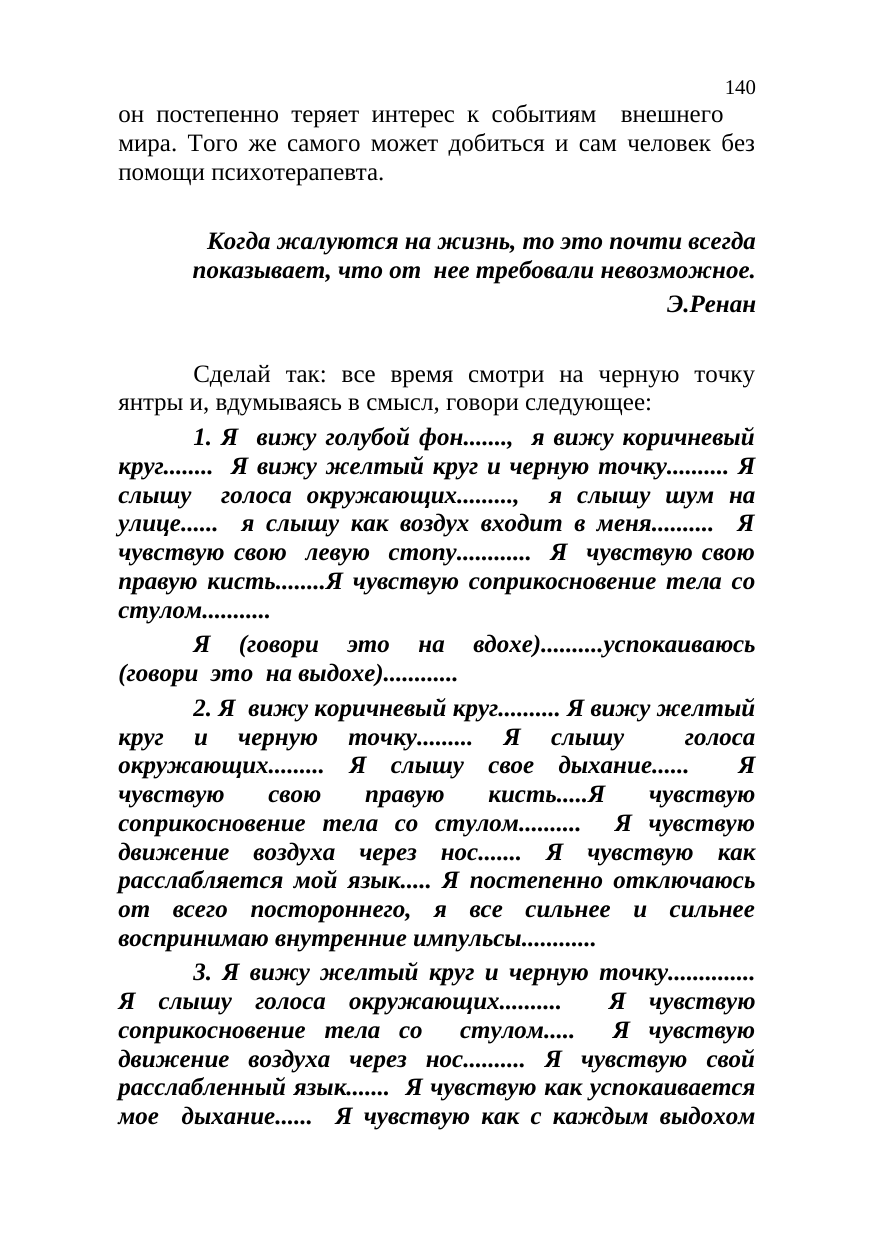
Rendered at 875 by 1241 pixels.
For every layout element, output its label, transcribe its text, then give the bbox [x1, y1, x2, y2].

text 1. Я вижу голубой фон......., я вижу коричневый круг........ Я вижу желтый круг и черную точку.......... Я слышу голоса окружающих........., я слышу шум на улице...... я слышу как воздух входит в меня.......... Я чувствую свою левую стопу............ Я чувствую свою правую кисть........Я чувствую соприкосновение тела со стулом........... [118, 422, 756, 623]
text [118, 99, 756, 185]
text Я (говори это на вдохе)..........успокаиваюсь (говори это на выдохе)............ [118, 629, 756, 687]
text Сделай так: все время смотри на черную точку янтры и, вдумываясь в смысл, говори следующее: [118, 359, 756, 416]
text Э.Ренан [118, 289, 756, 318]
text Когда жалуются на жизнь, то это почти всегда показывает, что от нее требовали невозможное. [118, 226, 756, 283]
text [118, 957, 756, 1130]
text 2. Я вижу коричневый круг.......... Я вижу желтый круг и черную точку......... Я слышу голоса окружающих......... Я слышу свое дыхание...... Я чувствую свою правую кисть.....Я чувствую соприкосновение тела со стулом.......... Я чувствую движение воздуха через нос....... Я чувствую как расслабляется мой язык..... Я постепенно отключаюсь от всего постороннего, я все сильнее и сильнее воспринимаю внутренние импульсы............ [118, 693, 756, 952]
